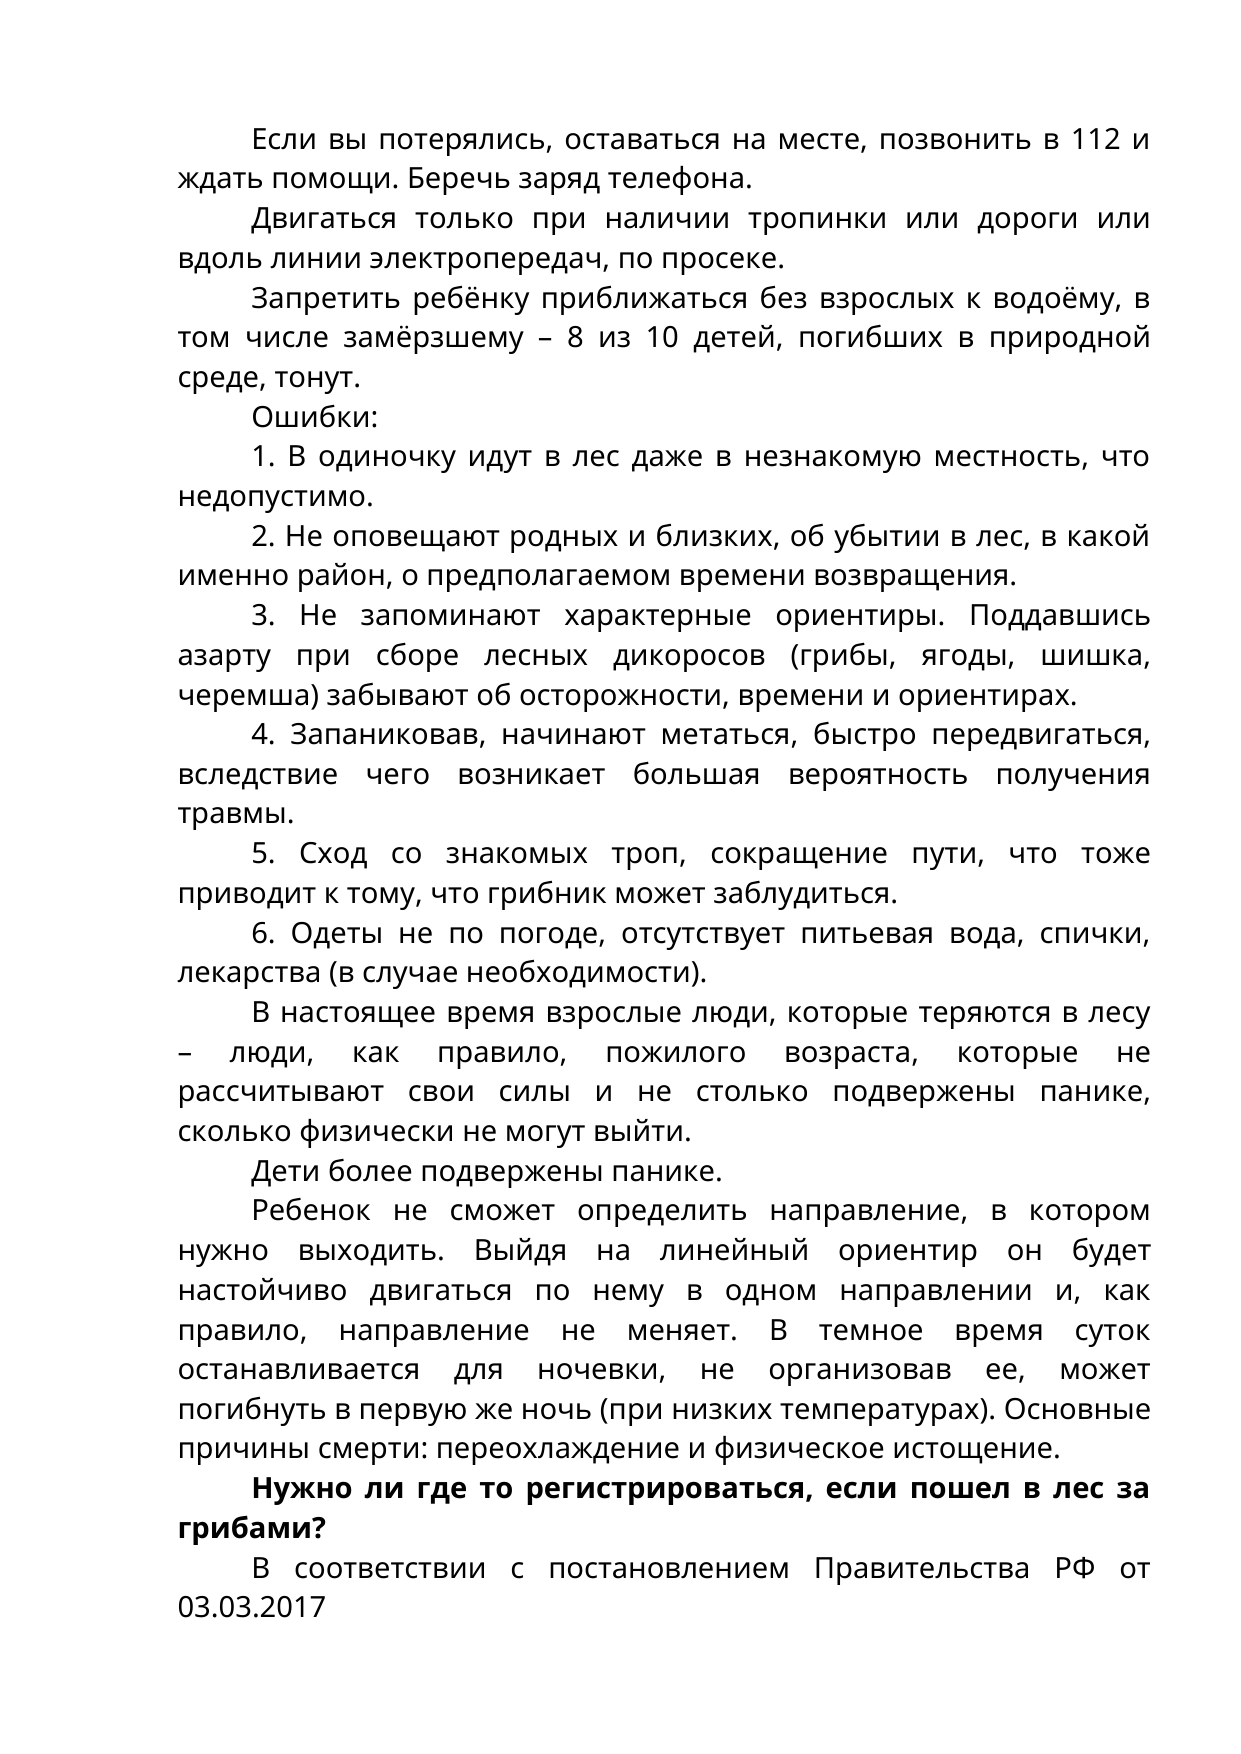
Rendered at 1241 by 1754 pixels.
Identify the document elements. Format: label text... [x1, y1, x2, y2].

text Если вы потерялись, оставаться на месте, позвонить в 112 и ждать помощи. Беречь заряд телефона. [177, 118, 1152, 197]
text 5. Сход со знакомых троп, сокращение пути, что тоже приводит к тому, что грибник может заблудиться. [177, 832, 1152, 912]
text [177, 1547, 1152, 1626]
text Ошибки: [177, 396, 1152, 436]
text Нужно ли где то регистрироваться, если пошел в лес за грибами? [177, 1467, 1152, 1547]
text В настоящее время взрослые люди, которые теряются в лесу – люди, как правило, пожилого возраста, которые не рассчитывают свои силы и не столько подвержены панике, сколько физически не могут выйти. [177, 991, 1152, 1150]
text 3. Не запоминают характерные ориентиры. Поддавшись азарту при сборе лесных дикоросов (грибы, ягоды, шишка, черемша) забывают об осторожности, времени и ориентирах. [177, 594, 1152, 713]
text Двигаться только при наличии тропинки или дороги или вдоль линии электропередач, по просеке. [177, 197, 1152, 277]
text Запретить ребёнку приближаться без взрослых к водоёму, в том числе замёрзшему – 8 из 10 детей, погибших в природной среде, тонут. [177, 277, 1152, 396]
text 6. Одеты не по погоде, отсутствует питьевая вода, спички, лекарства (в случае необходимости). [177, 912, 1152, 991]
text Ребенок не сможет определить направление, в котором нужно выходить. Выйдя на линейный ориентир он будет настойчиво двигаться по нему в одном направлении и, как правило, направление не меняет. В темное время суток останавливается для ночевки, не организовав ее, может погибнуть в первую же ночь (при низких температурах). Основные причины смерти: переохлаждение и физическое истощение. [177, 1190, 1152, 1467]
text 2. Не оповещают родных и близких, об убытии в лес, в какой именно район, о предполагаемом времени возвращения. [177, 515, 1152, 594]
text Дети более подвержены панике. [177, 1150, 1152, 1190]
text 4. Запаниковав, начинают метаться, быстро передвигаться, вследствие чего возникает большая вероятность получения травмы. [177, 713, 1152, 832]
text 1. В одиночку идут в лес даже в незнакомую местность, что недопустимо. [177, 436, 1152, 515]
